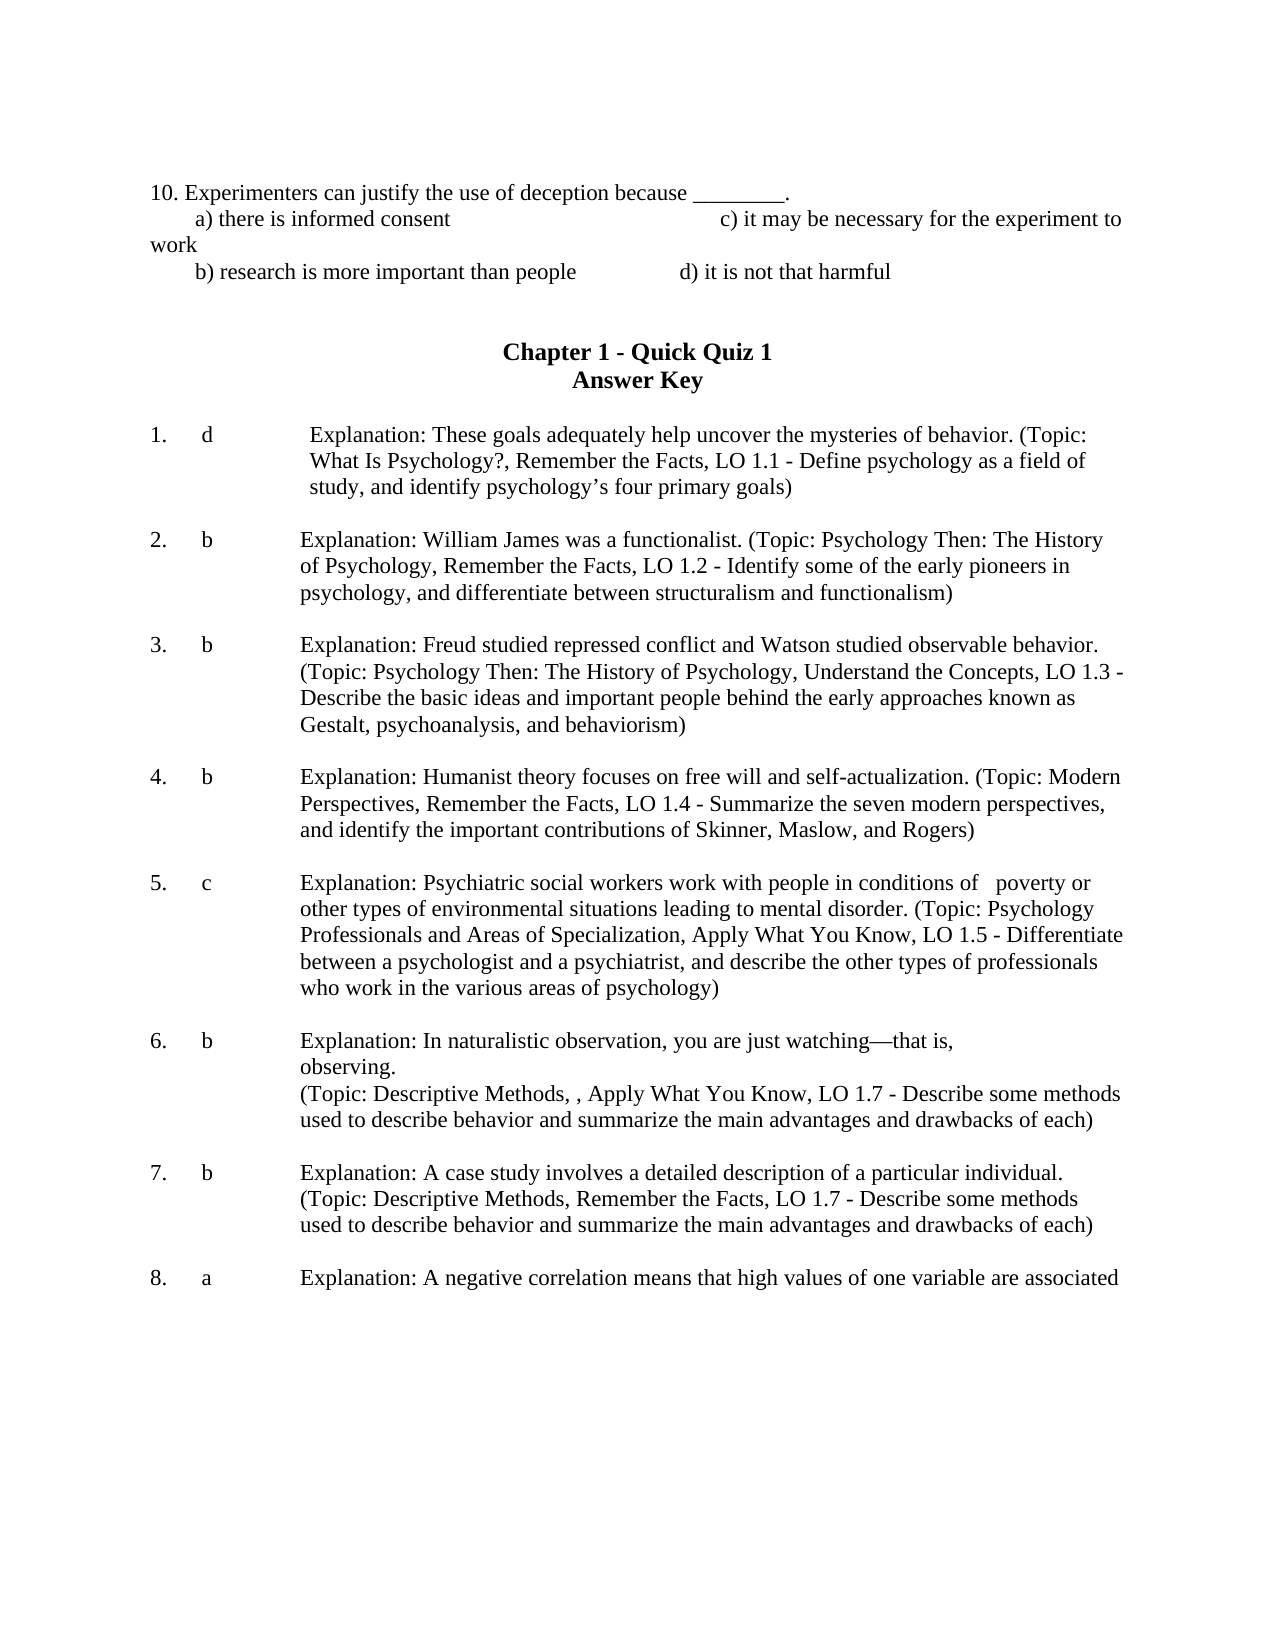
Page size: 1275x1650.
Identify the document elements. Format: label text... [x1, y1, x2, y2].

text 8. a Explanation: A negative correlation means that high values of one variable are associated [150, 1264, 1125, 1290]
text 3. b Explanation: Freud studied repressed conflict and Watson studied observable behavior. [150, 632, 1125, 658]
text 1. d Explanation: These goals adequately help uncover the mysteries of behavior. (Topic: What Is Psychology?, Remember the Facts, LO 1.1 - Define psychology as a field of study, and identify psychology’s four primary goals) [150, 421, 1125, 500]
text Chapter 1 - Quick Quiz 1 [150, 337, 1125, 366]
text (Topic: Descriptive Methods, , Apply What You Know, LO 1.7 - Describe some methods used to describe behavior and summarize the main advantages and drawbacks of each) [300, 1079, 1125, 1132]
text 7. b Explanation: A case study involves a detailed description of a particular individual. (Topic: Descriptive Methods, Remember the Facts, LO 1.7 - Describe some methods used to describe behavior and summarize the main advantages and drawbacks of each) [150, 1159, 1125, 1238]
text b) research is more important than people d) it is not that harmful [150, 258, 1125, 284]
text 10. Experimenters can justify the use of deception because ________. [150, 179, 1125, 205]
text 4. b Explanation: Humanist theory focuses on free will and self-actualization. (Topic: Modern Perspectives, Remember the Facts, LO 1.4 - Summarize the seven modern perspectives, and identify the important contributions of Skinner, Maslow, and Rogers) [150, 763, 1125, 842]
text 2. b Explanation: William James was a functionalist. (Topic: Psychology Then: The History of Psychology, Remember the Facts, LO 1.2 - Identify some of the early pioneers in psychology, and differentiate between structuralism and functionalism) [150, 526, 1125, 605]
text 5. c Explanation: Psychiatric social workers work with people in conditions of poverty or other types of environmental situations leading to mental disorder. (Topic: Psychology Professionals and Areas of Specialization, Apply What You Know, LO 1.5 - Differentiate between a psychologist and a psychiatrist, and describe the other types of professionals who work in the various areas of psychology) [150, 869, 1125, 1001]
text Answer Key [150, 366, 1125, 394]
text 6. b Explanation: In naturalistic observation, you are just watching—that is, observing. [150, 1027, 1125, 1079]
text a) there is informed consent c) it may be necessary for the experiment to work [150, 205, 1125, 258]
text (Topic: Psychology Then: The History of Psychology, Understand the Concepts, LO 1.3 -Describe the basic ideas and important people behind the early approaches known as Gestalt, psychoanalysis, and behaviorism) [300, 658, 1125, 737]
